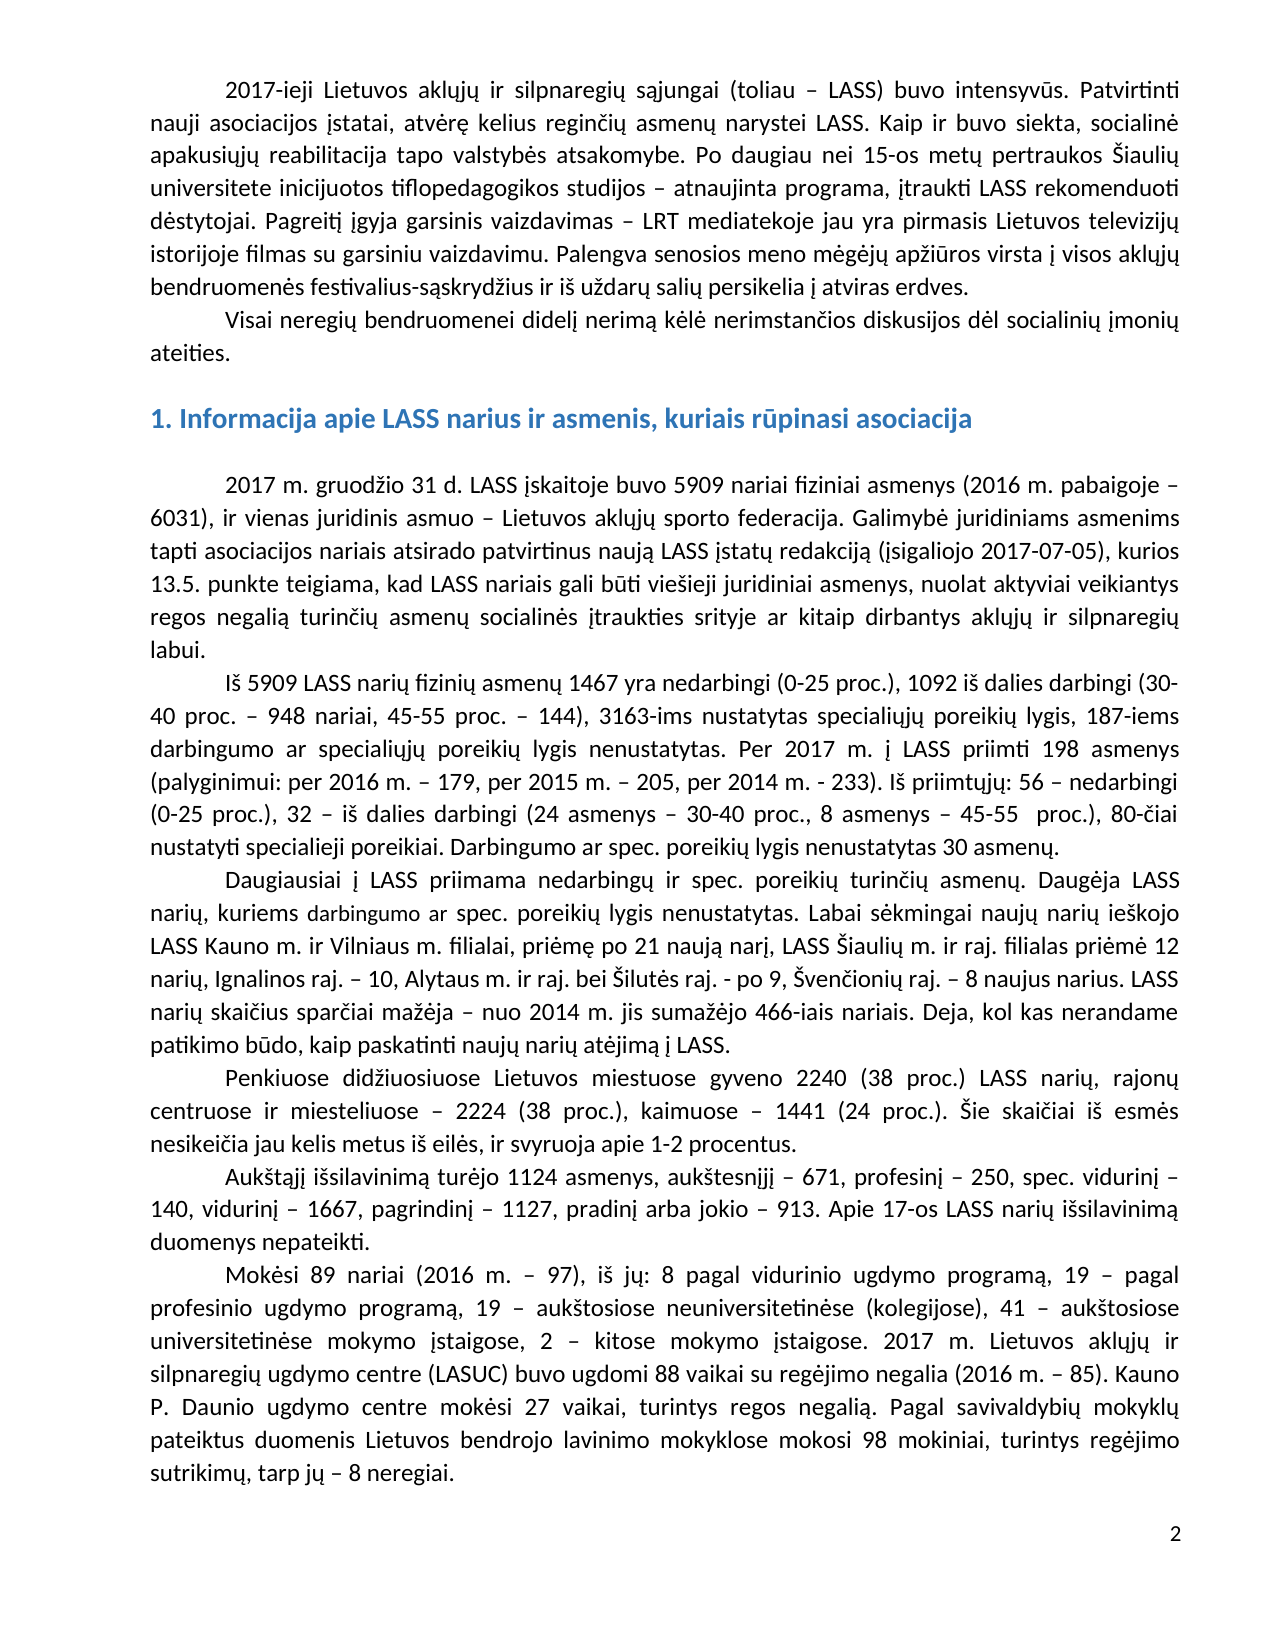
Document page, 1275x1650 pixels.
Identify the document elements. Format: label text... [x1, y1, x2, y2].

text Iš 5909 LASS narių fizinių asmenų 1467 yra nedarbingi (0-25 proc.), 1092 iš dalies darbingi (30-40 proc. – 948 nariai, 45-55 proc. – 144), 3163-ims nustatytas specialiųjų poreikių lygis, 187-iems darbingumo ar specialiųjų poreikių lygis nenustatytas. Per 2017 m. į LASS priimti 198 asmenys (palyginimui: per 2016 m. – 179, per 2015 m. – 205, per 2014 m. - 233). Iš priimtųjų: 56 – nedarbingi (0-25 proc.), 32 – iš dalies darbingi (24 asmenys – 30-40 proc., 8 asmenys – 45-55 proc.), 80-čiai nustatyti specialieji poreikiai. Darbingumo ar spec. poreikių lygis nenustatytas 30 asmenų. [150, 667, 1181, 862]
list 1. Informacija apie LASS narius ir asmenis, kuriais rūpinasi asociacija [150, 401, 1181, 436]
text Penkiuose didžiuosiuose Lietuvos miestuose gyveno 2240 (38 proc.) LASS narių, rajonų centruose ir miesteliuose – 2224 (38 proc.), kaimuose – 1441 (24 proc.). Šie skaičiai iš esmės nesikeičia jau kelis metus iš eilės, ir svyruoja apie 1-2 procentus. [150, 1062, 1181, 1158]
text Visai neregių bendruomenei didelį nerimą kėlė nerimstančios diskusijos dėl socialinių įmonių ateities. [150, 304, 1181, 368]
text Aukštąjį išsilavinimą turėjo 1124 asmenys, aukštesnįjį – 671, profesinį – 250, spec. vidurinį – 140, vidurinį – 1667, pagrindinį – 1127, pradinį arba jokio – 913. Apie 17-os LASS narių išsilavinimą duomenys nepateikti. [150, 1161, 1181, 1257]
text Mokėsi 89 nariai (2016 m. – 97), iš jų: 8 pagal vidurinio ugdymo programą, 19 – pagal profesinio ugdymo programą, 19 – aukštosiose neuniversitetinėse (kolegijose), 41 – aukštosiose universitetinėse mokymo įstaigose, 2 – kitose mokymo įstaigose. 2017 m. Lietuvos aklųjų ir silpnaregių ugdymo centre (LASUC) buvo ugdomi 88 vaikai su regėjimo negalia (2016 m. – 85). Kauno P. Daunio ugdymo centre mokėsi 27 vaikai, turintys regos negalią. Pagal savivaldybių mokyklų pateiktus duomenis Lietuvos bendrojo lavinimo mokyklose mokosi 98 mokiniai, turintys regėjimo sutrikimų, tarp jų – 8 neregiai. [150, 1259, 1181, 1487]
text 2017 m. gruodžio 31 d. LASS įskaitoje buvo 5909 nariai fiziniai asmenys (2016 m. pabaigoje – 6031), ir vienas juridinis asmuo – Lietuvos aklųjų sporto federacija. Galimybė juridiniams asmenims tapti asociacijos nariais atsirado patvirtinus naują LASS įstatų redakciją (įsigaliojo 2017-07-05), kurios 13.5. punkte teigiama, kad LASS nariais gali būti viešieji juridiniai asmenys, nuolat aktyviai veikiantys regos negalią turinčių asmenų socialinės įtraukties srityje ar kitaip dirbantys aklųjų ir silpnaregių labui. [150, 469, 1181, 664]
text 2017-ieji Lietuvos aklųjų ir silpnaregių sąjungai (toliau – LASS) buvo intensyvūs. Patvirtinti nauji asociacijos įstatai, atvėrę kelius reginčių asmenų narystei LASS. Kaip ir buvo siekta, socialinė apakusiųjų reabilitacija tapo valstybės atsakomybe. Po daugiau nei 15-os metų pertraukos Šiaulių universitete inicijuotos tiflopedagogikos studijos – atnaujinta programa, įtraukti LASS rekomenduoti dėstytojai. Pagreitį įgyja garsinis vaizdavimas – LRT mediatekoje jau yra pirmasis Lietuvos televizijų istorijoje filmas su garsiniu vaizdavimu. Palengva senosios meno mėgėjų apžiūros virsta į visos aklųjų bendruomenės festivalius-sąskrydžius ir iš uždarų salių persikelia į atviras erdves. [150, 74, 1181, 302]
text Daugiausiai į LASS priimama nedarbingų ir spec. poreikių turinčių asmenų. Daugėja LASS narių, kuriems darbingumo ar spec. poreikių lygis nenustatytas. Labai sėkmingai naujų narių ieškojo LASS Kauno m. ir Vilniaus m. filialai, priėmę po 21 naują narį, LASS Šiaulių m. ir raj. filialas priėmė 12 narių, Ignalinos raj. – 10, Alytaus m. ir raj. bei Šilutės raj. - po 9, Švenčionių raj. – 8 naujus narius. LASS narių skaičius sparčiai mažėja – nuo 2014 m. jis sumažėjo 466-iais nariais. Deja, kol kas nerandame patikimo būdo, kaip paskatinti naujų narių atėjimą į LASS. [150, 864, 1181, 1059]
